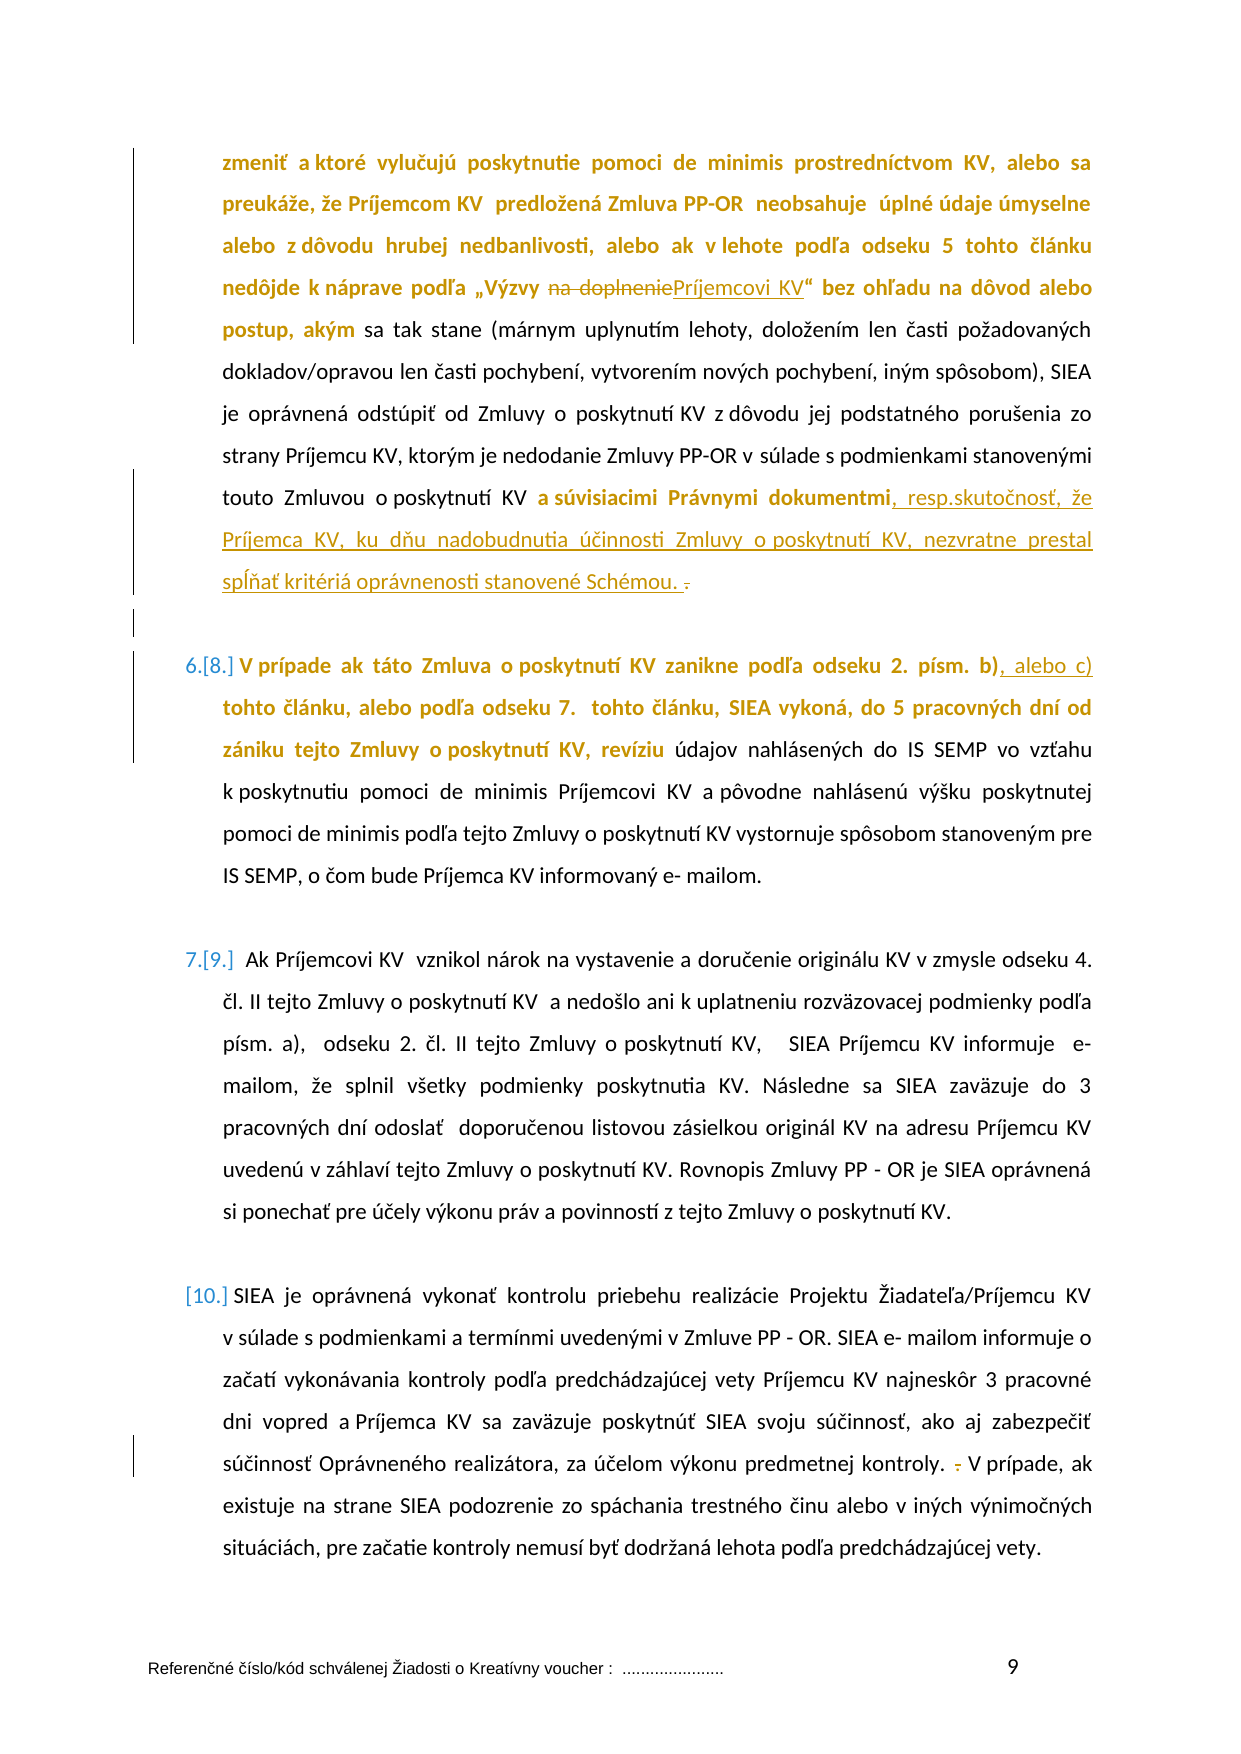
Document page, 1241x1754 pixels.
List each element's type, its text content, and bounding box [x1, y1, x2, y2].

list V prípade ak táto Zmluva o poskytnutí KV zanikne podľa odseku 2. písm. b) tohto článku, alebo podľa odseku 7. tohto článku, SIEA vykoná, do 5 pracovných dní od zániku tejto Zmluvy o poskytnutí KV, revíziu údajov nahlásených do IS SEMP vo vzťahu k poskytnutiu pomoci de minimis Príjemcovi KV a pôvodne nahlásenú výšku poskytnutej pomoci de minimis podľa tejto Zmluvy o poskytnutí KV vystornuje spôsobom stanoveným pre IS SEMP, o čom bude Príjemca KV informovaný e- mailom. [185, 651, 1093, 889]
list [185, 148, 1093, 595]
list SIEA je oprávnená vykonať kontrolu priebehu realizácie Projektu Žiadateľa/Príjemcu KV v súlade s podmienkami a termínmi uvedenými v Zmluve PP - OR. SIEA e- mailom informuje o začatí vykonávania kontroly podľa predchádzajúcej vety Príjemcu KV najneskôr 3 pracovné dni vopred a Príjemca KV sa zaväzuje poskytnúť SIEA svoju súčinnosť, ako aj zabezpečiť súčinnosť Oprávneného realizátora, za účelom výkonu predmetnej kontroly. V prípade, ak existuje na strane SIEA podozrenie zo spáchania trestného činu alebo v iných výnimočných situáciách, pre začatie kontroly nemusí byť dodržaná lehota podľa predchádzajúcej vety. [185, 1281, 1093, 1561]
list Ak Príjemcovi KV vznikol nárok na vystavenie a doručenie originálu KV v zmysle odseku 4. čl. II tejto Zmluvy o poskytnutí KV a nedošlo ani k uplatneniu rozväzovacej podmienky podľa písm. a), odseku 2. čl. II tejto Zmluvy o poskytnutí KV, SIEA Príjemcu KV informuje e-mailom, že splnil všetky podmienky poskytnutia KV. Následne sa SIEA zaväzuje do 3 pracovných dní odoslať doporučenou listovou zásielkou originál KV na adresu Príjemcu KV uvedenú v záhlaví tejto Zmluvy o poskytnutí KV. Rovnopis Zmluvy PP - OR je SIEA oprávnená si ponechať pre účely výkonu práv a povinností z tejto Zmluvy o poskytnutí KV. [185, 945, 1093, 1225]
